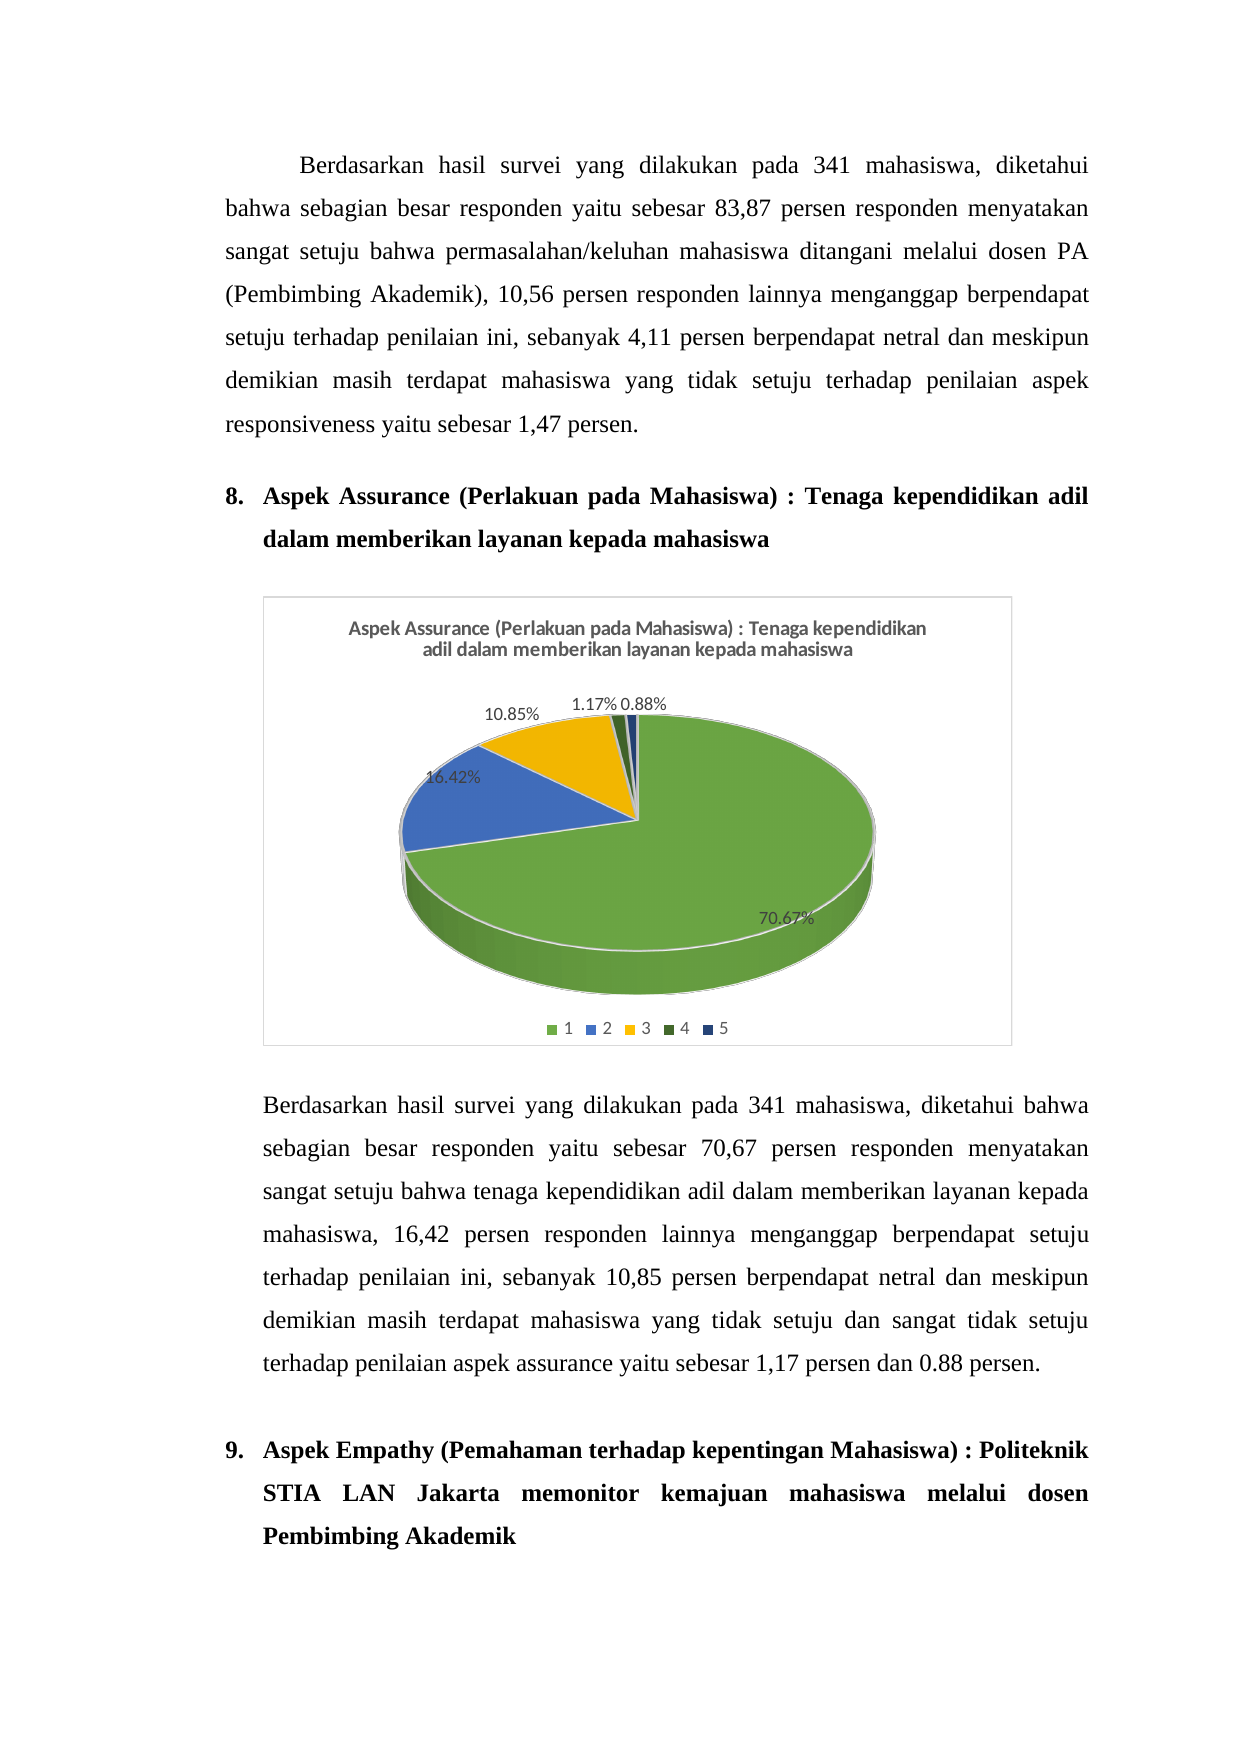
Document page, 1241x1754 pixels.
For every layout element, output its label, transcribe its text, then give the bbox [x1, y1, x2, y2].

text Berdasarkan hasil survei yang dilakukan pada 341 mahasiswa, diketahui bahwa sebagian besar responden yaitu sebesar 83,87 persen responden menyatakan sangat setuju bahwa permasalahan/keluhan mahasiswa ditangani melalui dosen PA (Pembimbing Akademik), 10,56 persen responden lainnya menganggap berpendapat setuju terhadap penilaian ini, sebanyak 4,11 persen berpendapat netral dan meskipun demikian masih terdapat mahasiswa yang tidak setuju terhadap penilaian aspek responsiveness yaitu sebesar 1,47 persen. [225, 150, 1089, 437]
list Aspek Assurance (Perlakuan pada Mahasiswa) : Tenaga kependidikan adil dalam memberikan layanan kepada mahasiswa [225, 481, 1089, 553]
list Berdasarkan hasil survei yang dilakukan pada 341 mahasiswa, diketahui bahwa sebagian besar responden yaitu sebesar 70,67 persen responden menyatakan sangat setuju bahwa tenaga kependidikan adil dalam memberikan layanan kepada mahasiswa, 16,42 persen responden lainnya menganggap berpendapat setuju terhadap penilaian ini, sebanyak 10,85 persen berpendapat netral dan meskipun demikian masih terdapat mahasiswa yang tidak setuju dan sangat tidak setuju terhadap penilaian aspek assurance yaitu sebesar 1,17 persen dan 0.88 persen. [263, 1090, 1089, 1377]
list Aspek Empathy (Pemahaman terhadap kepentingan Mahasiswa) : Politeknik STIA LAN Jakarta memonitor kemajuan mahasiswa melalui dosen Pembimbing Akademik [225, 1435, 1089, 1550]
